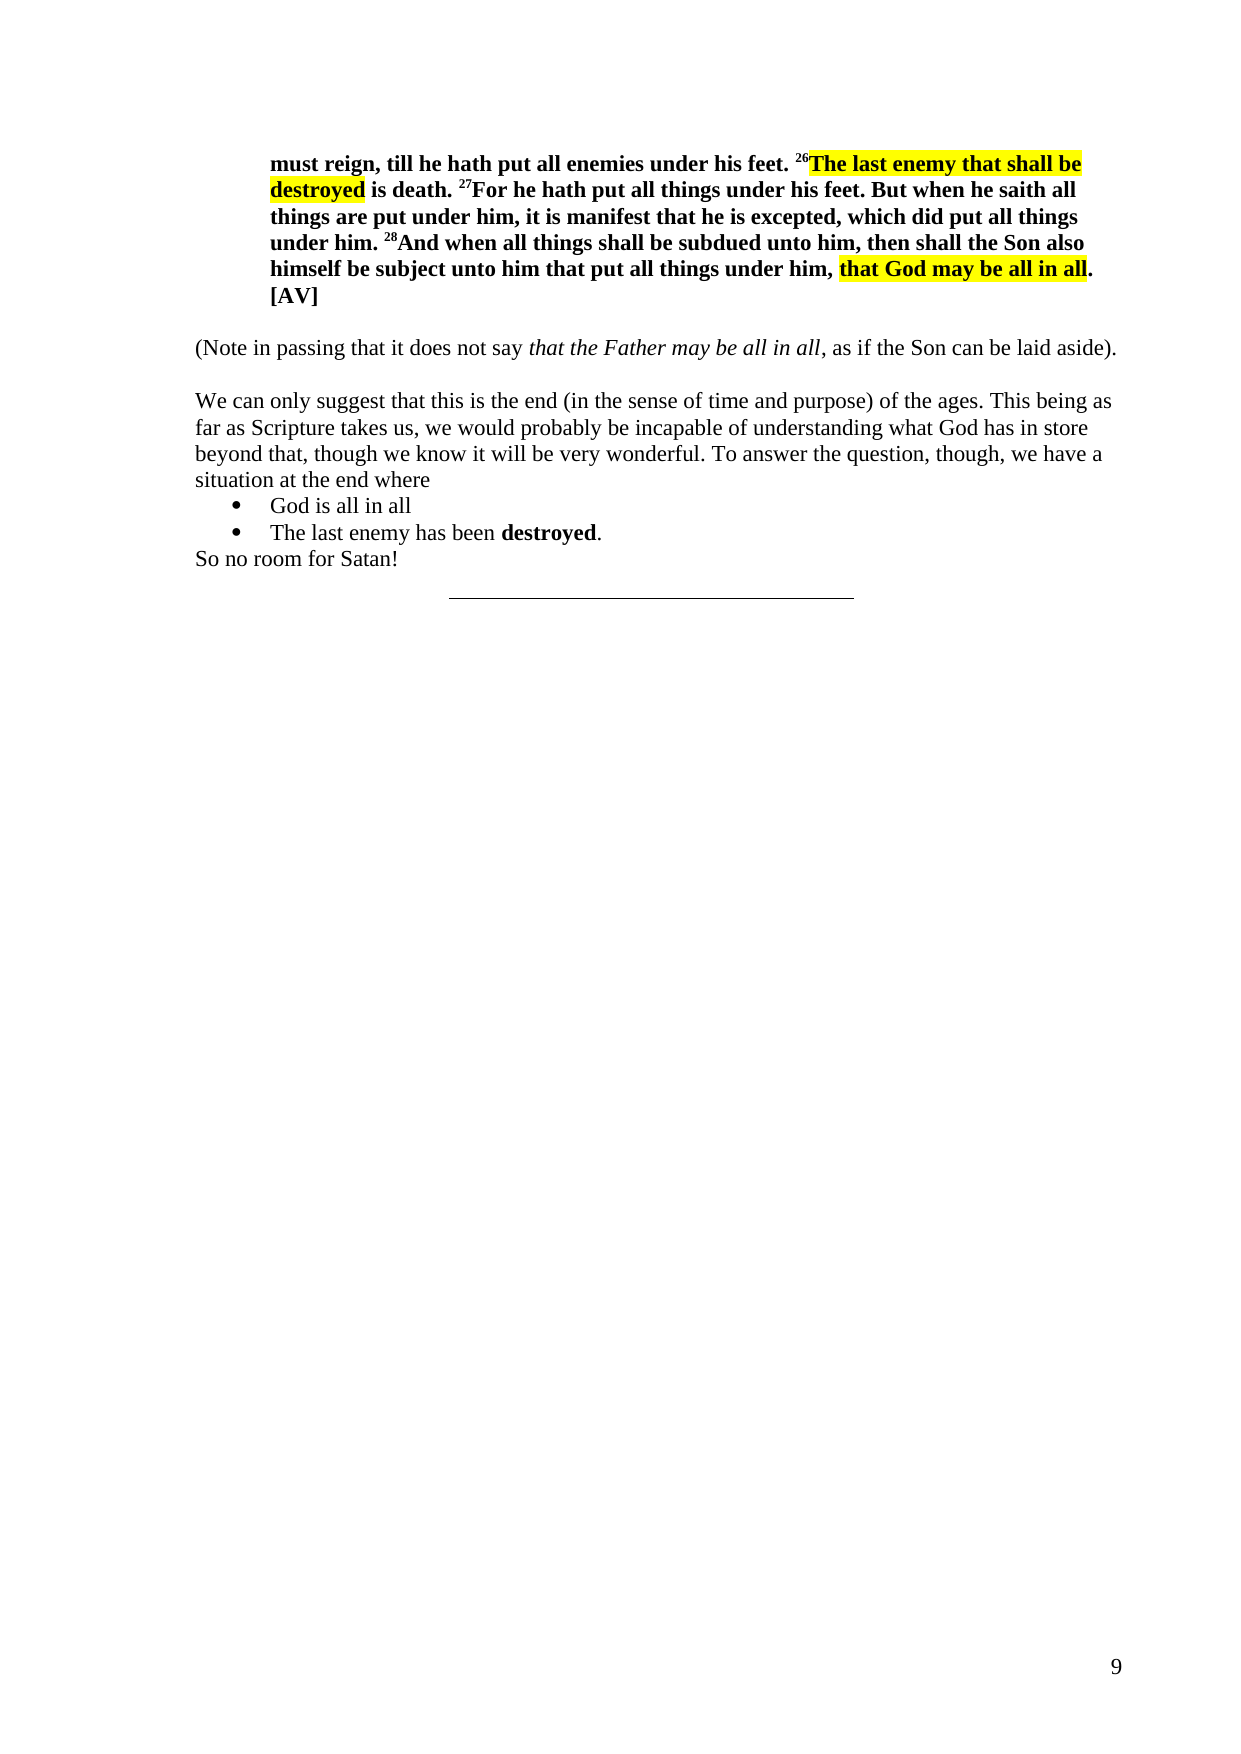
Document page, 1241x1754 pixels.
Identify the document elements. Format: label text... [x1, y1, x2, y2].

text (Note in passing that it does not say that the Father may be all in all, as if the Son can be laid aside). [195, 334, 1122, 361]
list God is all in all [232, 493, 1122, 519]
text We can only suggest that this is the end (in the sense of time and purpose) of the ages. This being as far as Scripture takes us, we would probably be incapable of understanding what God has in store beyond that, though we know it will be very wonderful. To answer the question, though, we have a situation at the end where [195, 387, 1122, 493]
list The last enemy has been destroyed. [232, 519, 1122, 545]
text So no room for Satan! [195, 545, 1122, 572]
